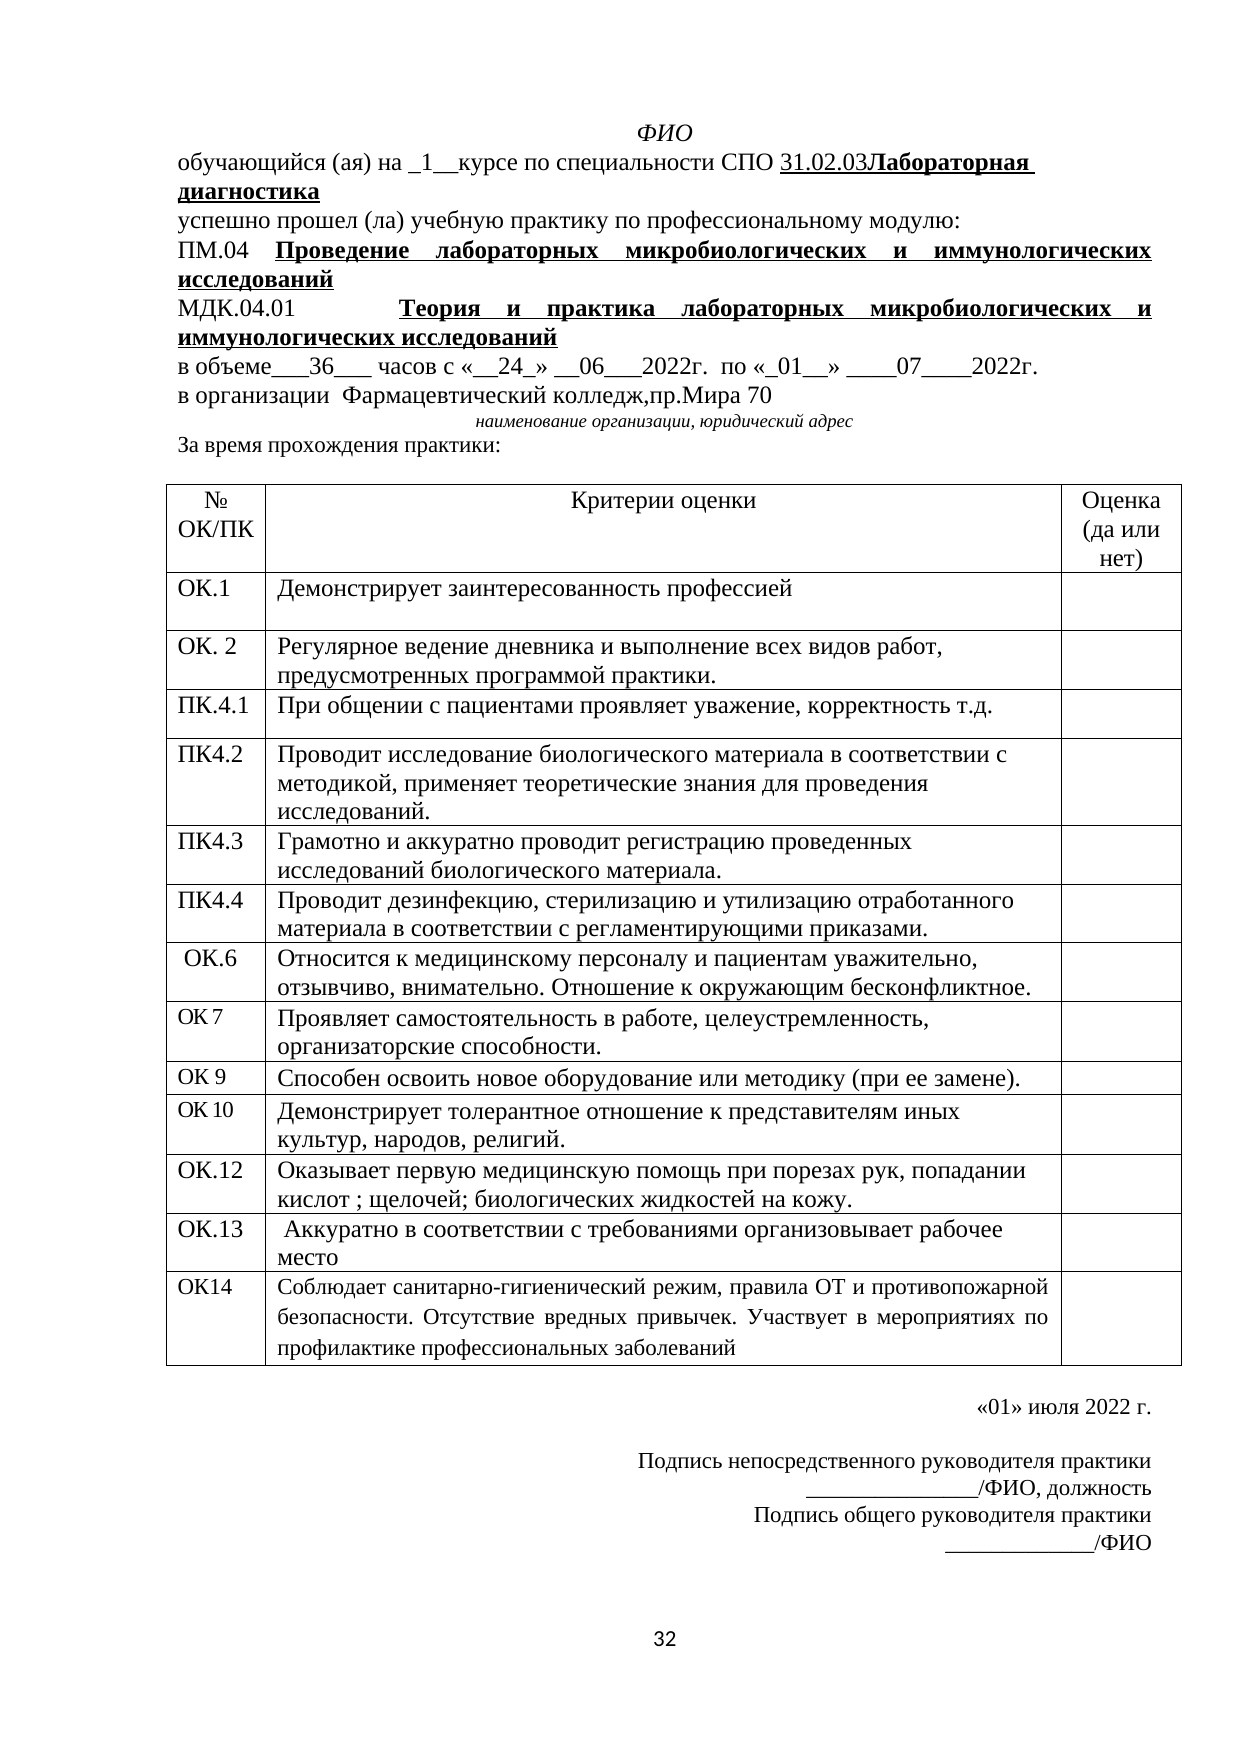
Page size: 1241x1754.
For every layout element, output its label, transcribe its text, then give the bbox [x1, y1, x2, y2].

table_cell [1062, 826, 1181, 884]
table_cell Оказывает первую медицинскую помощь при порезах рук, попадании кислот ; щелочей; биологических жидкостей на кожу. [266, 1155, 1061, 1213]
text в объеме___36___ часов с «__24_» __06___2022г. по «_01__» ____07____2022г. [177, 351, 1152, 380]
text ПМ.04 Проведение лабораторных микробиологических и иммунологических исследований [177, 235, 1152, 292]
table_cell ПК4.2 [167, 739, 265, 825]
text Подпись общего руководителя практики [177, 1502, 1152, 1528]
table_cell [1062, 885, 1181, 942]
table_cell Проводит исследование биологического материала в соответствии с методикой, применяет теоретические знания для проведения исследований. [266, 739, 1061, 825]
table_cell [1062, 943, 1181, 1001]
text МДК.04.01 Теория и практика лабораторных микробиологических и иммунологических исследований [177, 293, 1152, 351]
table_cell ПК.4.1 [167, 690, 265, 738]
text в организации Фармацевтический колледж,пр.Мира 70 [177, 381, 1152, 409]
table_cell ОК 10 [167, 1095, 265, 1154]
text _______________/ФИО, должность [177, 1474, 1152, 1501]
table_cell ОК.13 [167, 1214, 265, 1271]
table_cell Грамотно и аккуратно проводит регистрацию проведенных исследований биологического материала. [266, 826, 1061, 884]
text «01» июля 2022 г. [177, 1393, 1152, 1419]
table_cell ОК.1 [167, 573, 265, 630]
table_cell [1062, 690, 1181, 738]
table_cell Относится к медицинскому персоналу и пациентам уважительно, отзывчиво, внимательно. Отношение к окружающим бесконфликтное. [266, 943, 1061, 1001]
table_cell [1062, 1002, 1181, 1061]
table_cell ОК14 [167, 1272, 265, 1364]
table_cell При общении с пациентами проявляет уважение, корректность т.д. [266, 690, 1061, 738]
table_cell ОК.6 [167, 943, 265, 1001]
table_cell ПК4.3 [167, 826, 265, 884]
table_cell Способен освоить новое оборудование или методику (при ее замене). [266, 1062, 1061, 1094]
table_cell Демонстрирует заинтересованность профессией [266, 573, 1061, 630]
text наименование организации, юридический адрес [177, 410, 1152, 432]
table_header Оценка (да или нет) [1062, 485, 1181, 572]
table_cell Проводит дезинфекцию, стерилизацию и утилизацию отработанного материала в соответствии с регламентирующими приказами. [266, 885, 1061, 942]
table_cell [1062, 1214, 1181, 1271]
text Подпись непосредственного руководителя практики [177, 1447, 1152, 1473]
table_cell ОК.12 [167, 1155, 265, 1213]
text ФИО [177, 118, 1152, 147]
table_cell Регулярное ведение дневника и выполнение всех видов работ, предусмотренных программой практики. [266, 631, 1061, 689]
table_cell [1062, 1272, 1181, 1364]
table_cell [1062, 1062, 1181, 1094]
table_cell [1062, 631, 1181, 689]
table_cell ОК 9 [167, 1062, 265, 1094]
table_cell ОК. 2 [167, 631, 265, 689]
text За время прохождения практики: [177, 432, 1152, 458]
table_header № ОК/ПК [167, 485, 265, 572]
text успешно прошел (ла) учебную практику по профессиональному модулю: [177, 206, 1152, 234]
text обучающийся (ая) на _1__курсе по специальности СПО 31.02.03Лабораторная диагностика [177, 147, 1152, 205]
table_cell Демонстрирует толерантное отношение к представителям иных культур, народов, религий. [266, 1095, 1061, 1154]
table_cell Проявляет самостоятельность в работе, целеустремленность, организаторские способности. [266, 1002, 1061, 1061]
table_cell ОК 7 [167, 1002, 265, 1061]
table_cell Аккуратно в соответствии с требованиями организовывает рабочее место [266, 1214, 1061, 1271]
table_cell [1062, 1155, 1181, 1213]
table_cell [1062, 739, 1181, 825]
text _____________/ФИО [177, 1529, 1152, 1555]
table_cell Соблюдает санитарно-гигиенический режим, правила ОТ и противопожарной безопасности. Отсутствие вредных привычек. Участвует в мероприятиях по профилактике профессиональных заболеваний [266, 1272, 1061, 1364]
table_cell [1062, 1095, 1181, 1154]
table_cell [1062, 573, 1181, 630]
table_header Критерии оценки [266, 485, 1061, 572]
table_cell ПК4.4 [167, 885, 265, 942]
